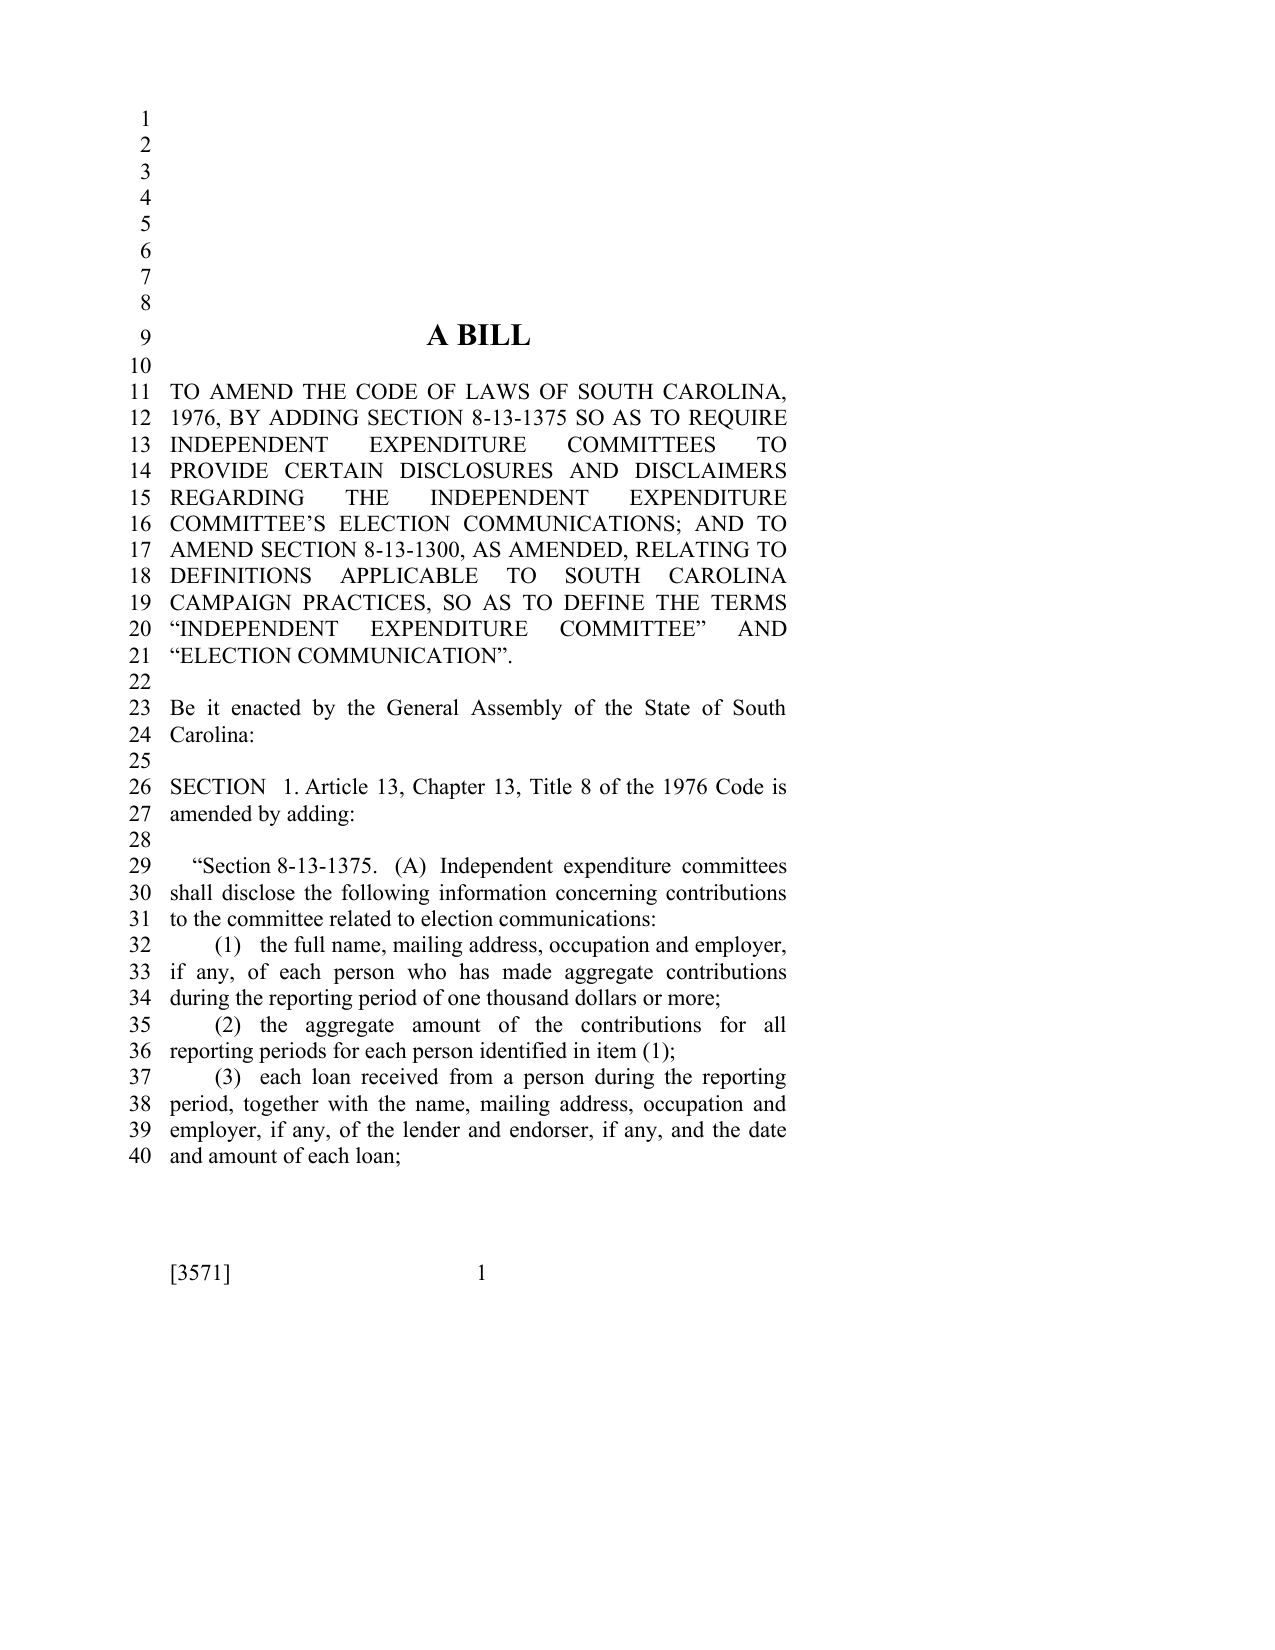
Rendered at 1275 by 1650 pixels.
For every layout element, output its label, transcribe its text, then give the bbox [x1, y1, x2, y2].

text A BILL [169, 316, 787, 352]
text SECTION 1. Article 13, Chapter 13, Title 8 of the 1976 Code is amended by adding: [169, 773, 787, 826]
text Be it enacted by the General Assembly of the State of South Carolina: [169, 694, 787, 747]
text TO AMEND THE CODE OF LAWS OF SOUTH CAROLINA, 1976, BY ADDING SECTION 8-13-1375 SO AS TO REQUIRE INDEPENDENT EXPENDITURE COMMITTEES TO PROVIDE CERTAIN DISCLOSURES AND DISCLAIMERS REGARDING THE INDEPENDENT EXPENDITURE COMMITTEE’S ELECTION COMMUNICATIONS; AND TO AMEND SECTION 8-13-1300, AS AMENDED, RELATING TO DEFINITIONS APPLICABLE TO SOUTH CAROLINA CAMPAIGN PRACTICES, SO AS TO DEFINE THE TERMS “INDEPENDENT EXPENDITURE COMMITTEE” AND “ELECTION COMMUNICATION”. [169, 378, 787, 668]
text “Section 8-13-1375. (A) Independent expenditure committees shall disclose the following information concerning contributions to the committee related to election communications: [169, 852, 787, 932]
text (1) the full name, mailing address, occupation and employer, if any, of each person who has made aggregate contributions during the reporting period of one thousand dollars or more; [169, 932, 787, 1011]
text (2) the aggregate amount of the contributions for all reporting periods for each person identified in item (1); [169, 1011, 787, 1063]
text (3) each loan received from a person during the reporting period, together with the name, mailing address, occupation and employer, if any, of the lender and endorser, if any, and the date and amount of each loan; [169, 1063, 787, 1169]
